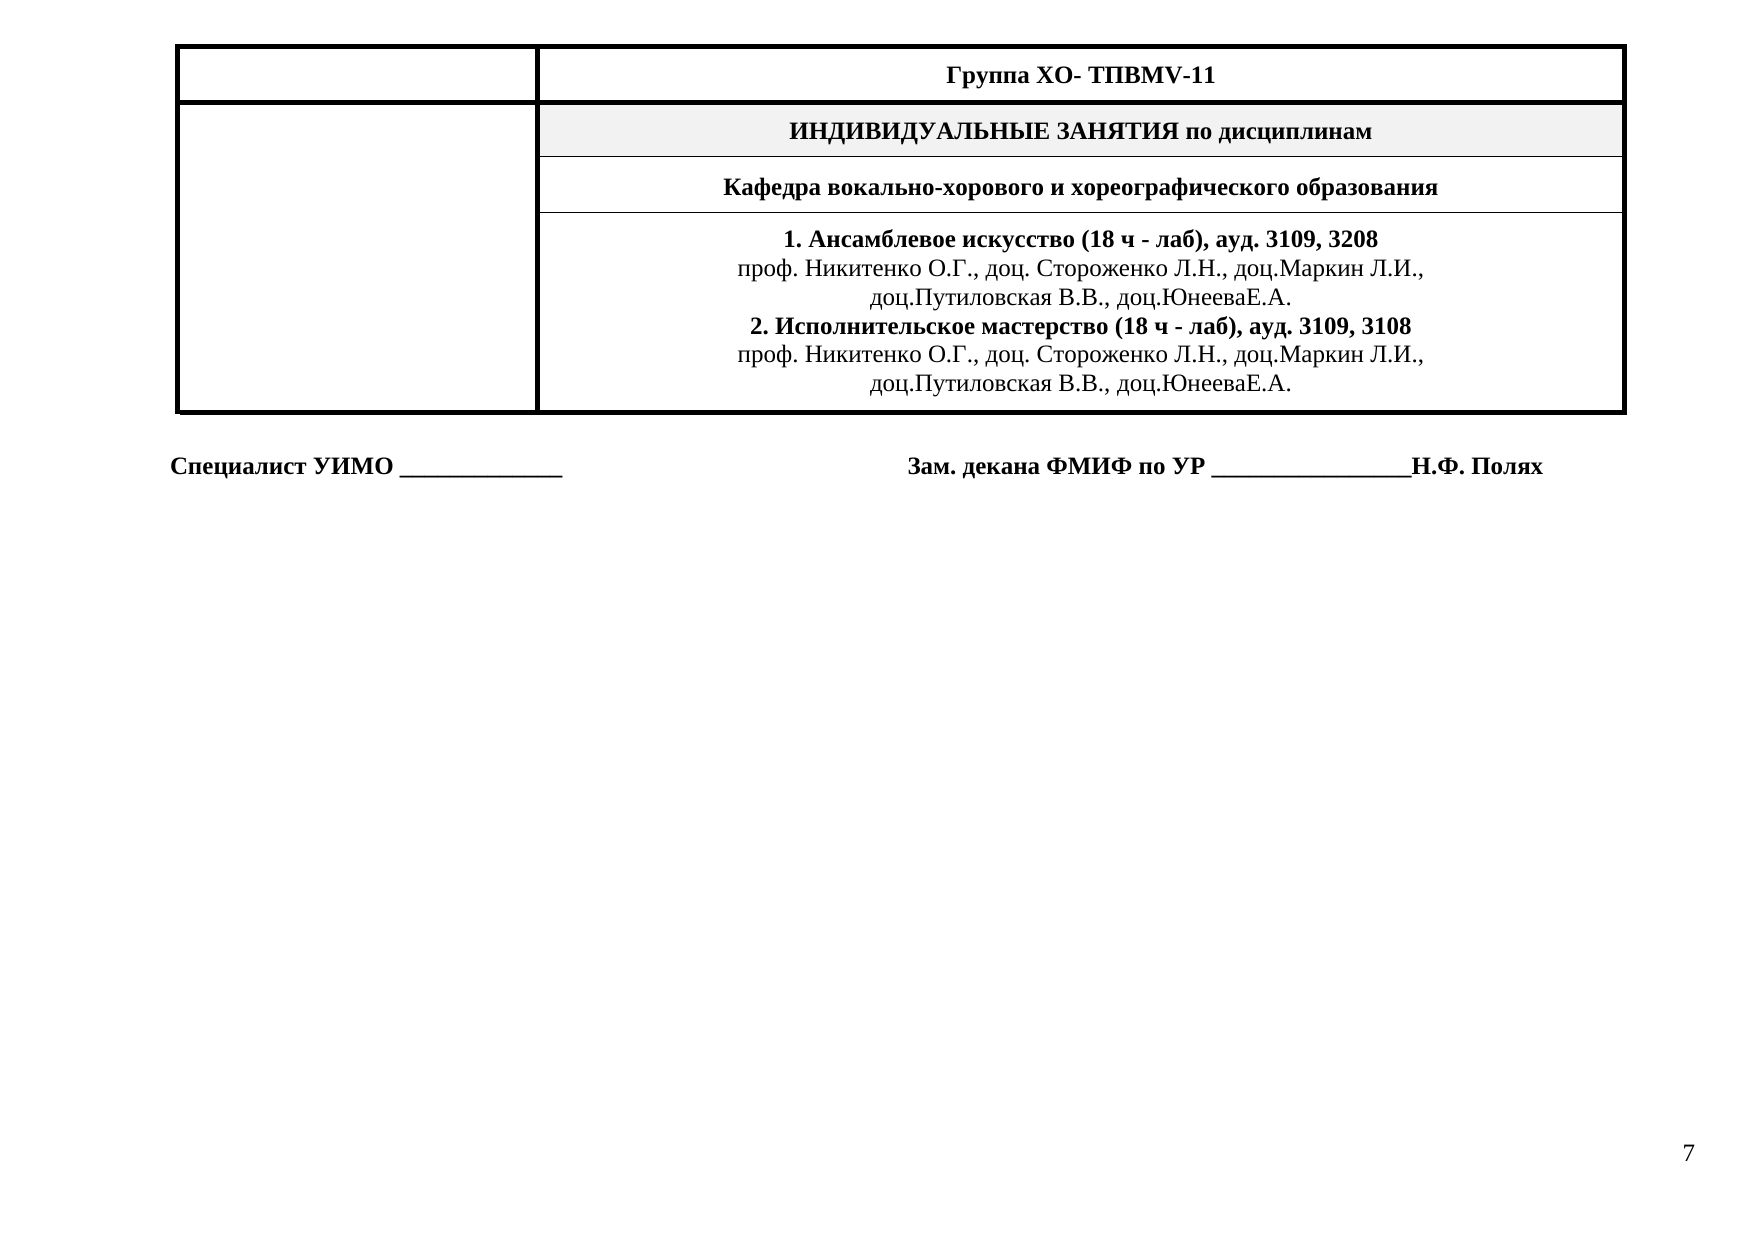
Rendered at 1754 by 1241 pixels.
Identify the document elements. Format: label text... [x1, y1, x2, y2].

table_cell Кафедра вокально-хорового и хореографического образования [540, 157, 1622, 212]
table_cell 1. Ансамблевое искусство (18 ч - лаб), ауд. 3109, 3208 проф. Никитенко О.Г., доц. Стороженко Л.Н., доц.Маркин Л.И., доц.Путиловская В.В., доц.ЮнееваЕ.А. 2. Исполнительское мастерство (18 ч - лаб), ауд. 3109, 3108 проф. Никитенко О.Г., доц. Стороженко Л.Н., доц.Маркин Л.И., доц.Путиловская В.В., доц.ЮнееваЕ.А. [540, 213, 1622, 410]
table_cell ИНДИВИДУАЛЬНЫЕ ЗАНЯТИЯ по дисциплинам [540, 105, 1622, 156]
table_cell [180, 105, 535, 410]
table_header Группа ХО- ТПВМV-11 [540, 49, 1622, 100]
table_header [180, 49, 535, 100]
text Специалист УИМО _____________ Зам. декана ФМИФ по УР ________________Н.Ф. Полях [118, 451, 1595, 480]
